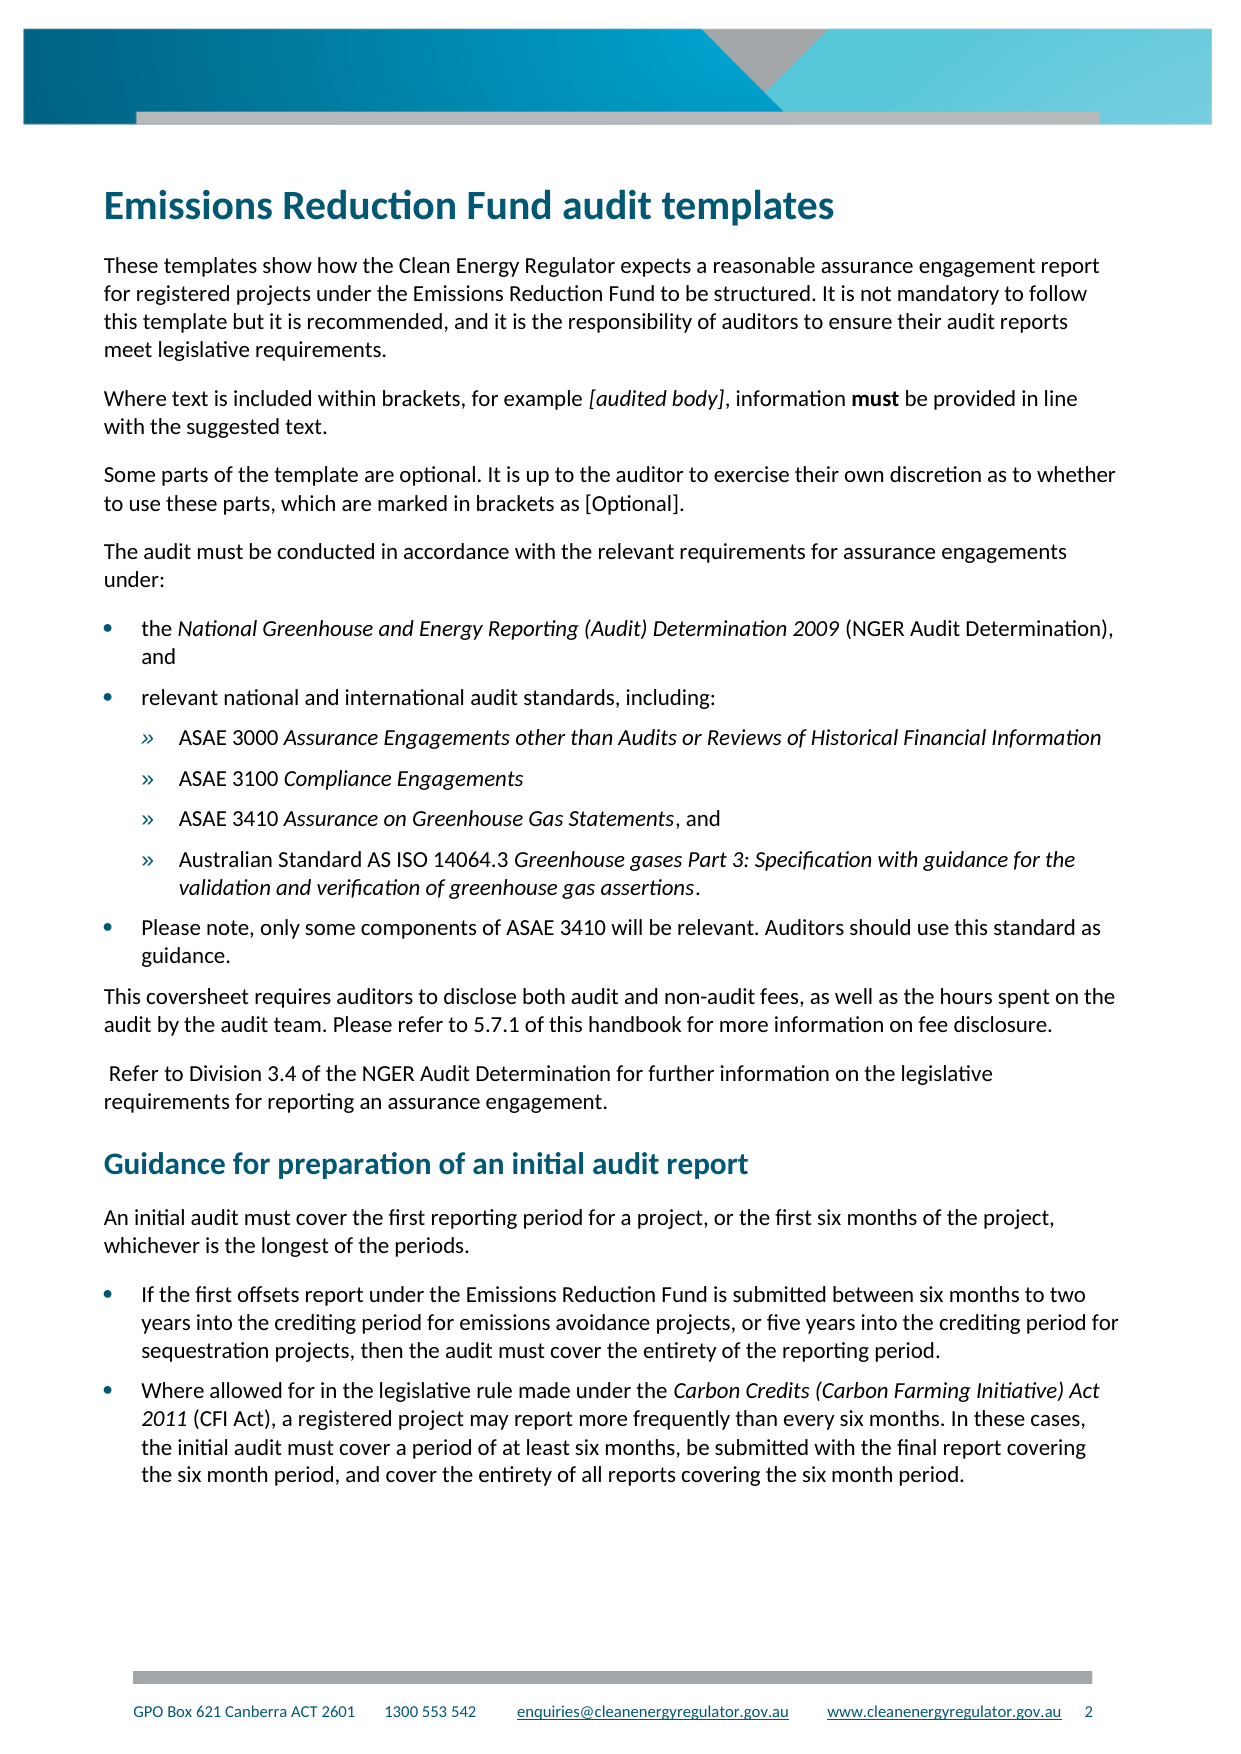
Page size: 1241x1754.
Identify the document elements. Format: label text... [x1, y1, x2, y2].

list Please note, only some components of ASAE 3410 will be relevant. Auditors should use this standard as guidance. [103, 913, 1123, 969]
text Some parts of the template are optional. It is up to the auditor to exercise their own discretion as to whether to use these parts, which are marked in brackets as [Optional]. [103, 461, 1123, 517]
picture [0, 0, 1241, 166]
list ASAE 3000 Assurance Engagements other than Audits or Reviews of Historical Financial Information [141, 723, 1123, 751]
list Where allowed for in the legislative rule made under the Carbon Credits (Carbon Farming Initiative) Act 2011 (CFI Act), a registered project may report more frequently than every six months. In these cases, the initial audit must cover a period of at least six months, be submitted with the final report covering the six month period, and cover the entirety of all reports covering the six month period. [103, 1377, 1123, 1489]
list Australian Standard AS ISO 14064.3 Greenhouse gases Part 3: Specification with guidance for the validation and verification of greenhouse gas assertions. [141, 845, 1123, 901]
text This coversheet requires auditors to disclose both audit and non-audit fees, as well as the hours spent on the audit by the audit team. Please refer to 5.7.1 of this handbook for more information on fee disclosure. [103, 982, 1123, 1038]
text The audit must be conducted in accordance with the relevant requirements for assurance engagements under: [103, 537, 1123, 593]
list ASAE 3410 Assurance on Greenhouse Gas Statements, and [141, 804, 1123, 832]
list the National Greenhouse and Energy Reporting (Audit) Determination 2009 (NGER Audit Determination), and [103, 614, 1123, 670]
list ASAE 3100 Compliance Engagements [141, 764, 1123, 792]
subtitle Guidance for preparation of an initial audit report [103, 1144, 1123, 1182]
list relevant national and international audit standards, including: [103, 683, 1123, 711]
picture [581, 1706, 592, 1718]
list If the first offsets report under the Emissions Reduction Fund is submitted between six months to two years into the crediting period for emissions avoidance projects, or five years into the crediting period for sequestration projects, then the audit must cover the entirety of the reporting period. [103, 1280, 1123, 1364]
text Refer to Division 3.4 of the NGER Audit Determination for further information on the legislative requirements for reporting an assurance engagement. [103, 1059, 1123, 1115]
text These templates show how the Clean Energy Regulator expects a reasonable assurance engagement report for registered projects under the Emissions Reduction Fund to be structured. It is not mandatory to follow this template but it is recommended, and it is the responsibility of auditors to ensure their audit reports meet legislative requirements. [103, 251, 1123, 363]
subtitle Emissions Reduction Fund audit templates [103, 179, 1123, 230]
text Where text is included within brackets, for example [audited body], information must be provided in line with the suggested text. [103, 384, 1123, 440]
picture [991, 1706, 996, 1717]
picture [133, 1671, 1093, 1684]
text An initial audit must cover the first reporting period for a project, or the first six months of the project, whichever is the longest of the periods. [103, 1203, 1123, 1259]
